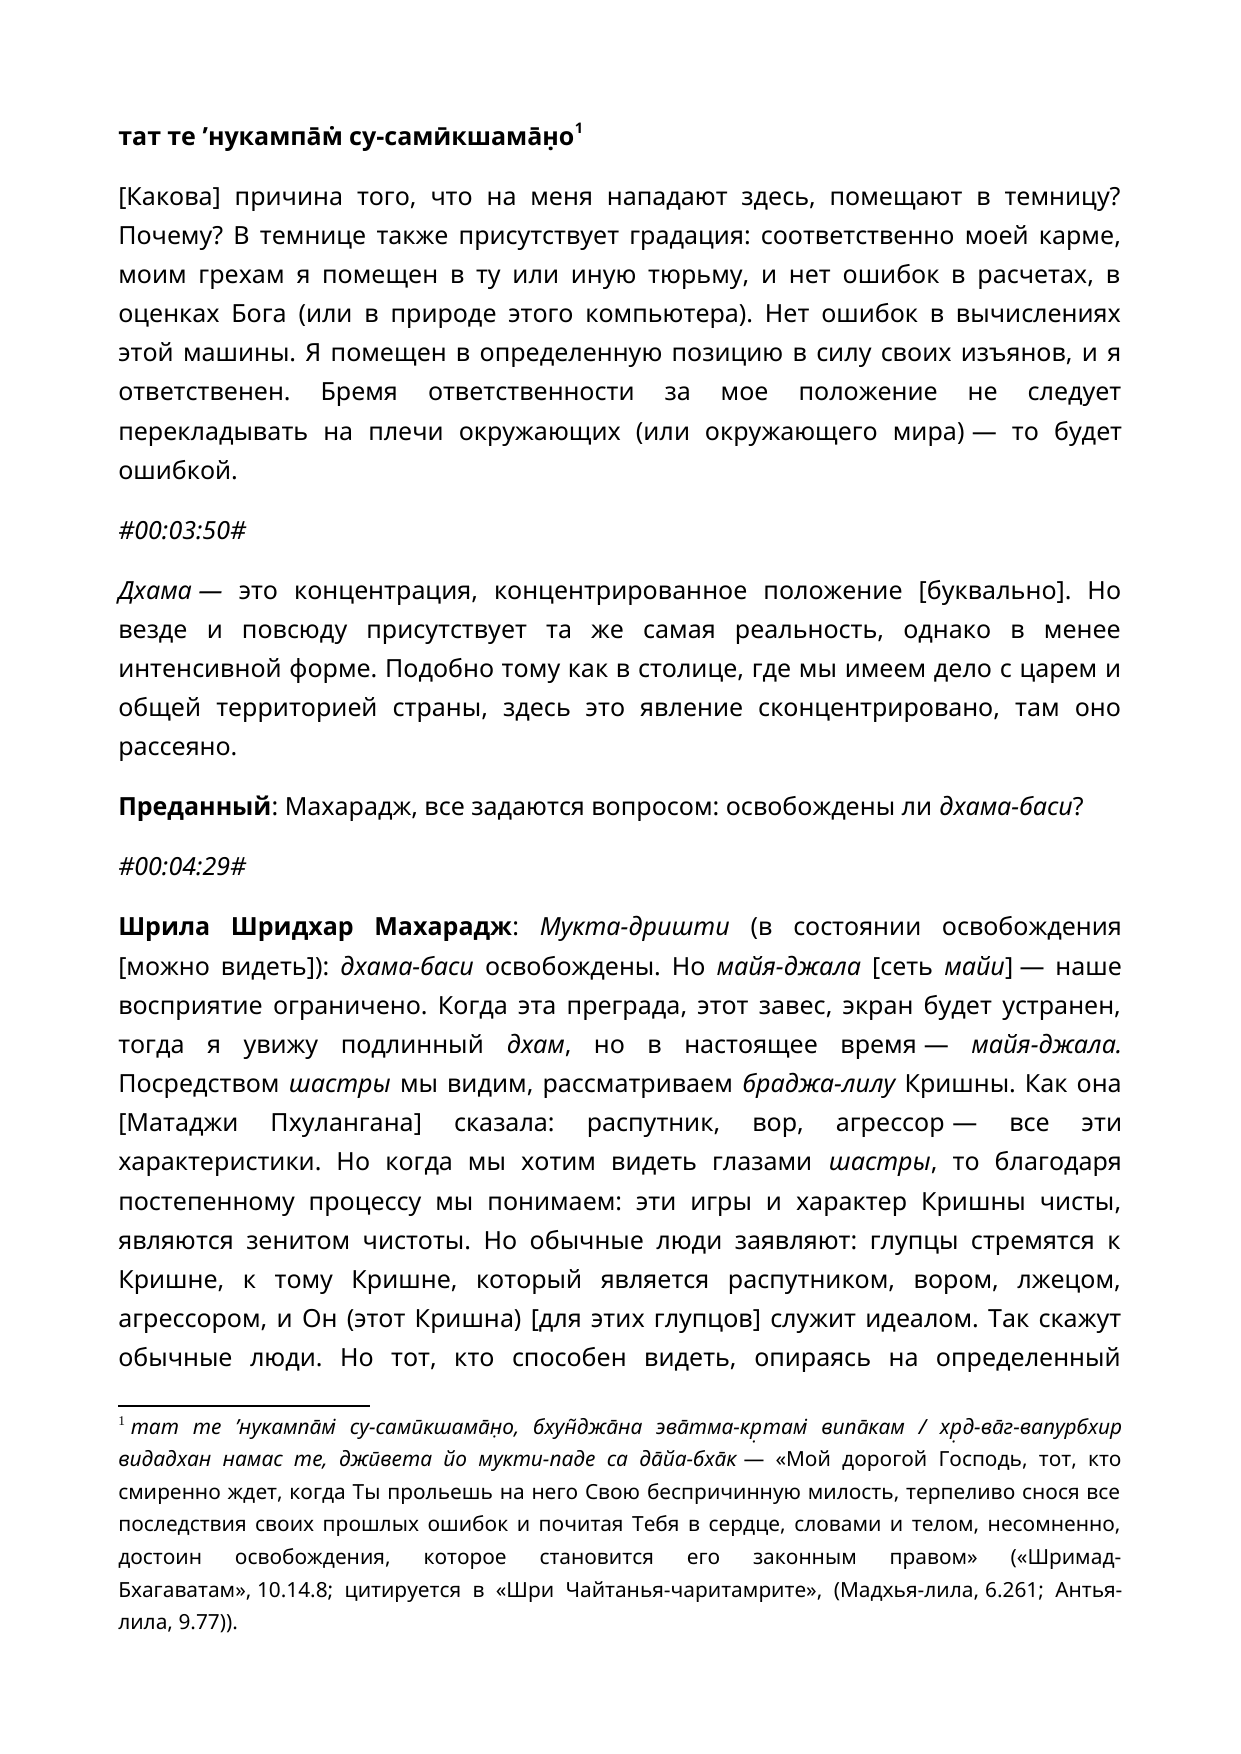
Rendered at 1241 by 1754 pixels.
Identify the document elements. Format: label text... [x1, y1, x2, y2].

text [Какова] причина того, что на меня нападают здесь, помещают в темницу? Почему? В темнице также присутствует градация: соответственно моей карме, моим грехам я помещен в ту или иную тюрьму, и нет ошибок в расчетах, в оценках Бога (или в природе этого компьютера). Нет ошибок в вычислениях этой машины. Я помещен в определенную позицию в силу своих изъянов, и я ответственен. Бремя ответственности за мое положение не следует перекладывать на плечи окружающих (или окружающего мира) — то будет ошибкой. [118, 178, 1122, 486]
text #00:04:29# [118, 849, 1122, 883]
text #00:03:50# [118, 512, 1122, 546]
text тат те ’нукампа̄м̇ су-самӣкшама̄н̣о [118, 118, 1122, 152]
text Дхама — это концентрация, концентрированное положение [буквально]. Но везде и повсюду присутствует та же самая реальность, однако в менее интенсивной форме. Подобно тому как в столице, где мы имеем дело с царем и общей территорией страны, здесь это явление сконцентрировано, там оно рассеяно. [118, 572, 1122, 763]
text Преданный: Махарадж, все задаются вопросом: освобождены ли дхама-баси? [118, 789, 1122, 823]
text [118, 909, 1122, 1374]
